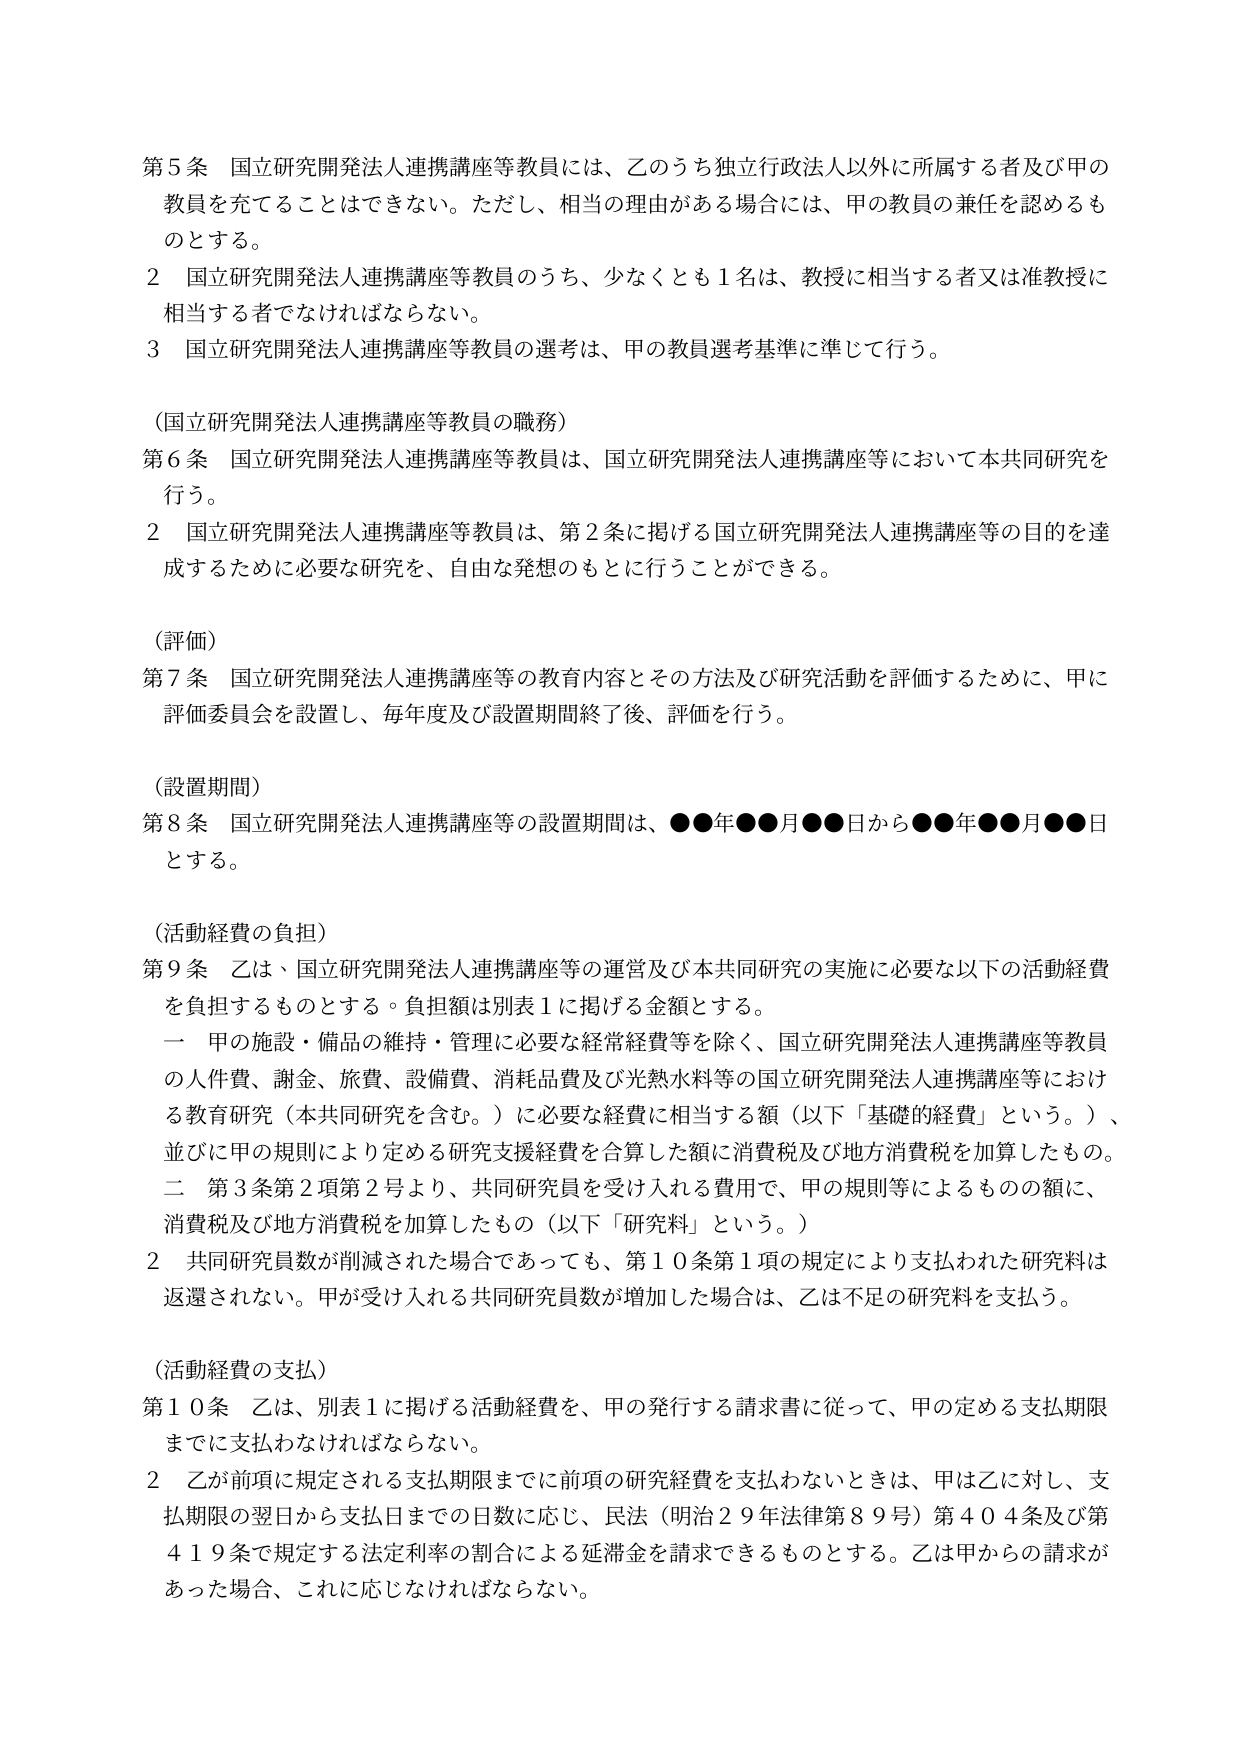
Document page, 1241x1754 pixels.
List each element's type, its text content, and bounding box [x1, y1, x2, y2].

text （国立研究開発法人連携講座等教員の職務） [142, 403, 1110, 439]
text 第８条 国立研究開発法人連携講座等の設置期間は、●●年●●月●●日から●●年●●月●●日とする。 [142, 804, 1110, 877]
text （活動経費の負担） [142, 913, 1110, 950]
text 第７条 国立研究開発法人連携講座等の教育内容とその方法及び研究活動を評価するために、甲に評価委員会を設置し、毎年度及び設置期間終了後、評価を行う。 [142, 658, 1110, 731]
text 第６条 国立研究開発法人連携講座等教員は、国立研究開発法人連携講座等において本共同研究を行う。 [142, 439, 1110, 512]
text 第５条 国立研究開発法人連携講座等教員には、乙のうち独立行政法人以外に所属する者及び甲の教員を充てることはできない。ただし、相当の理由がある場合には、甲の教員の兼任を認めるものとする。 [142, 148, 1110, 257]
text （評価） [142, 622, 1110, 658]
text ２ 国立研究開発法人連携講座等教員のうち、少なくとも１名は、教授に相当する者又は准教授に相当する者でなければならない。 [142, 257, 1110, 330]
text ２ 共同研究員数が削減された場合であっても、第１０条第１項の規定により支払われた研究料は返還されない。甲が受け入れる共同研究員数が増加した場合は、乙は不足の研究料を支払う。 [142, 1242, 1110, 1314]
text ３ 国立研究開発法人連携講座等教員の選考は、甲の教員選考基準に準じて行う。 [142, 330, 1110, 367]
text （設置期間） [142, 768, 1110, 804]
text ２ 乙が前項に規定される支払期限までに前項の研究経費を支払わないときは、甲は乙に対し、支払期限の翌日から支払日までの日数に応じ、民法（明治２９年法律第８９号）第４０４条及び第４１９条で規定する法定利率の割合による延滞金を請求できるものとする。乙は甲からの請求があった場合、これに応じなければならない。 [142, 1460, 1110, 1606]
text 第１０条 乙は、別表１に掲げる活動経費を、甲の発行する請求書に従って、甲の定める支払期限までに支払わなければならない。 [142, 1387, 1110, 1460]
text 二 第３条第２項第２号より、共同研究員を受け入れる費用で、甲の規則等によるものの額に、消費税及び地方消費税を加算したもの（以下「研究料」という。） [142, 1169, 1110, 1242]
text 第９条 乙は、国立研究開発法人連携講座等の運営及び本共同研究の実施に必要な以下の活動経費を負担するものとする。負担額は別表１に掲げる金額とする。 [142, 950, 1110, 1023]
text ２ 国立研究開発法人連携講座等教員は、第２条に掲げる国立研究開発法人連携講座等の目的を達成するために必要な研究を、自由な発想のもとに行うことができる。 [142, 512, 1110, 585]
text （活動経費の支払） [142, 1351, 1110, 1387]
text 一 甲の施設・備品の維持・管理に必要な経常経費等を除く、国立研究開発法人連携講座等教員の人件費、謝金、旅費、設備費、消耗品費及び光熱水料等の国立研究開発法人連携講座等における教育研究（本共同研究を含む。）に必要な経費に相当する額（以下「基礎的経費」という。）、並びに甲の規則により定める研究支援経費を合算した額に消費税及び地方消費税を加算したもの。 [142, 1023, 1110, 1169]
